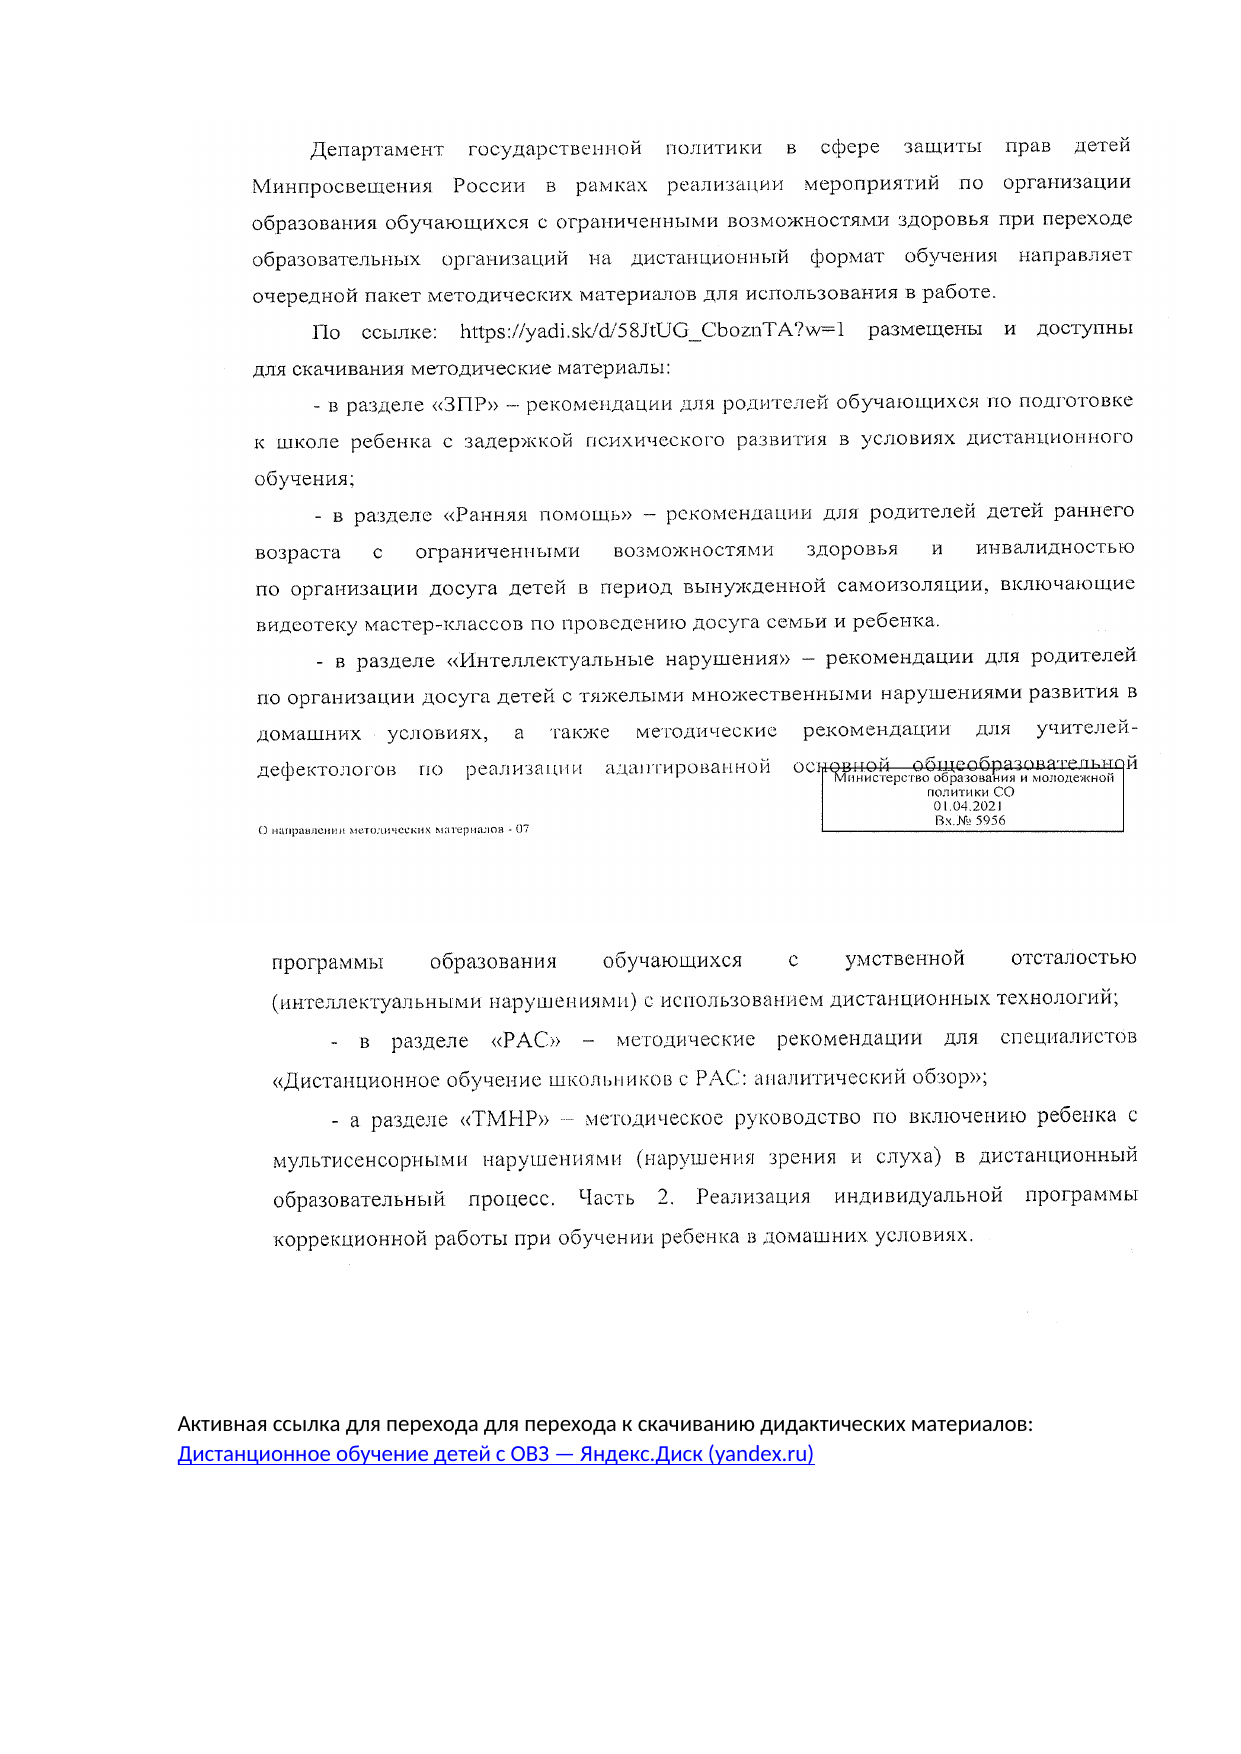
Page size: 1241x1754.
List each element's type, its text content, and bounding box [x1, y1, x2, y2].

text Активная ссылка для перехода для перехода к скачиванию дидактических материалов: Дистанционное обучение детей с ОВЗ — Яндекс.Диск (yandex.ru) [177, 1409, 1152, 1467]
